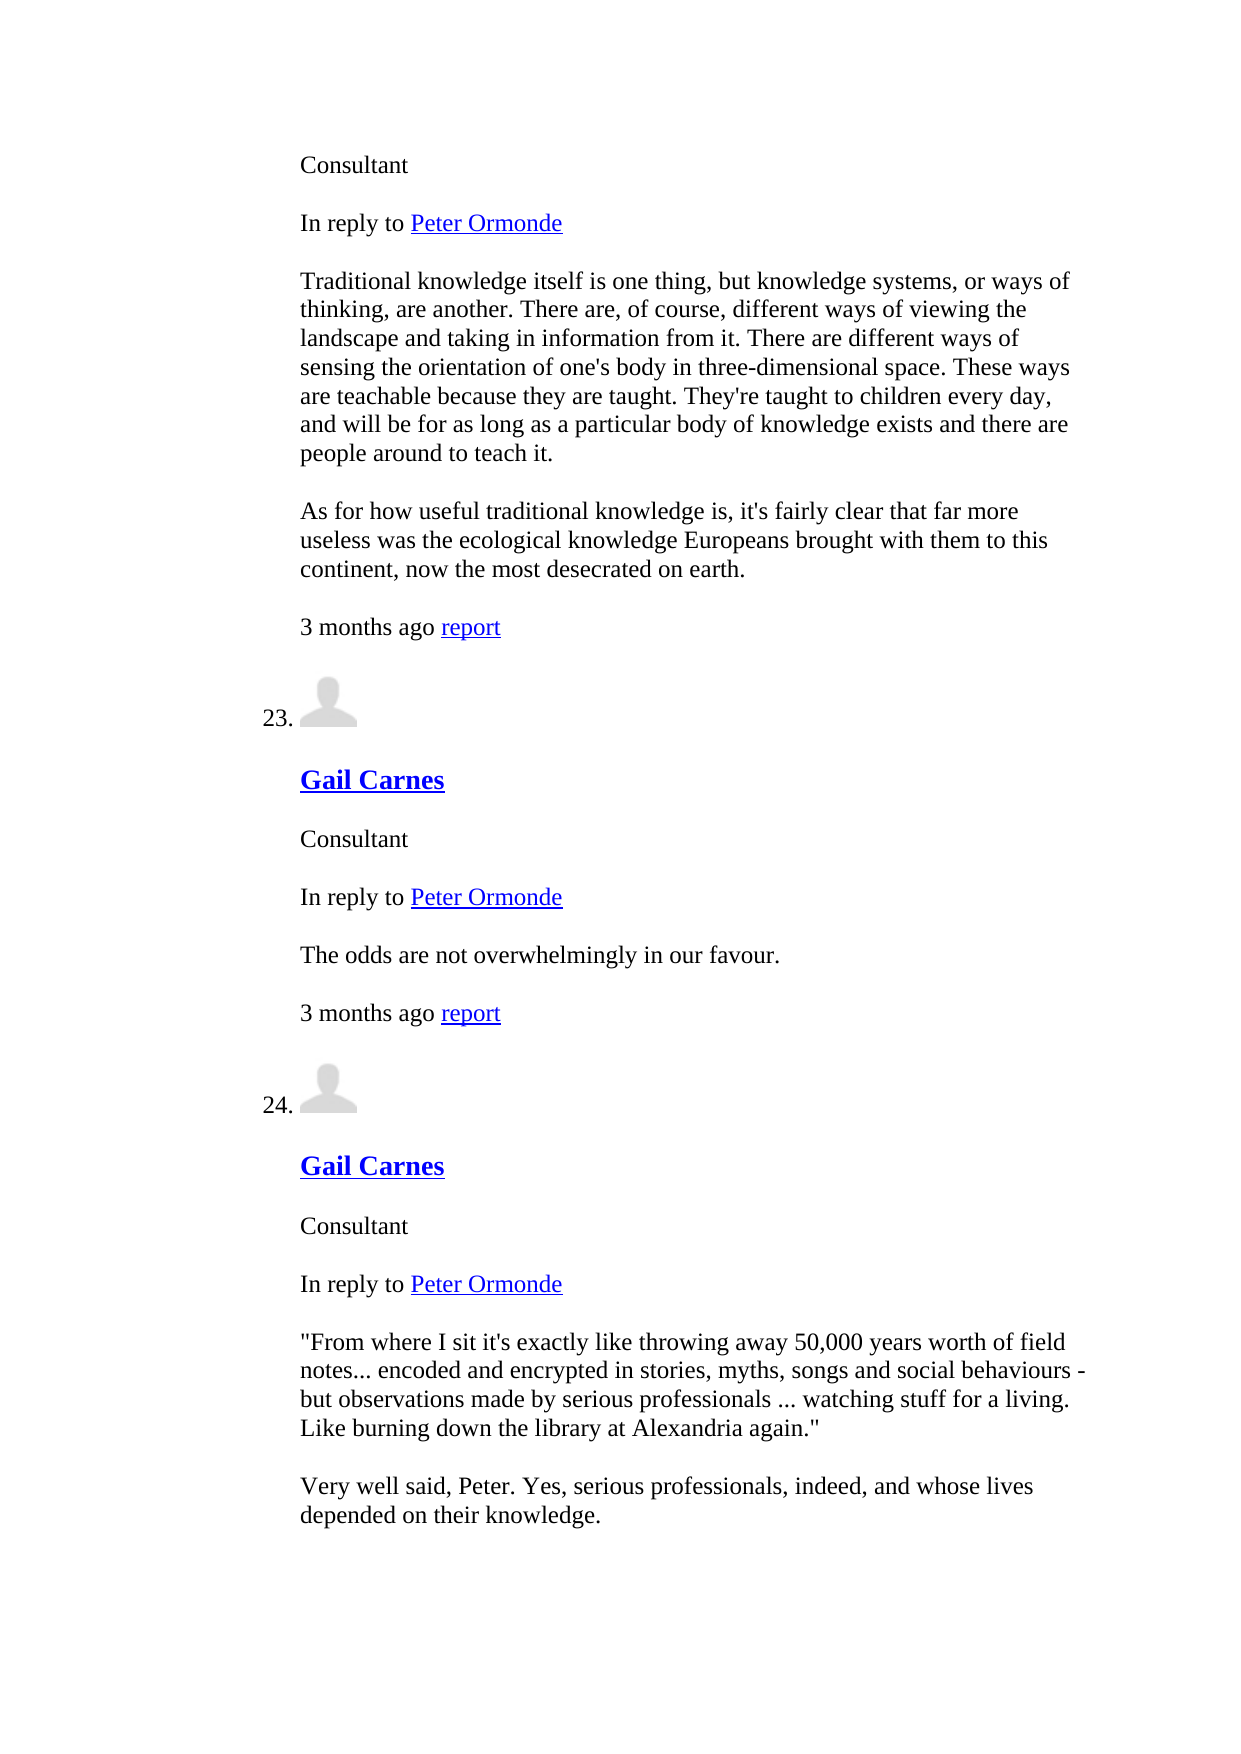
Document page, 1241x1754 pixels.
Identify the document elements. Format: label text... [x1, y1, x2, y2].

text Gail Carnes [300, 763, 1090, 795]
text Consultant [300, 824, 1090, 853]
picture [300, 669, 357, 727]
text Traditional knowledge itself is one thing, but knowledge systems, or ways of thinking, are another. There are, of course, different ways of viewing the landscape and taking in information from it. There are different ways of sensing the orientation of one's body in three-dimensional space. These ways are teachable because they are taught. They're taught to children every day, and will be for as long as a particular body of knowledge exists and there are people around to teach it. [300, 266, 1090, 467]
text In reply to Peter Ormonde [300, 1269, 1090, 1298]
text As for how useful traditional knowledge is, it's fairly clear that far more useless was the ecological knowledge Europeans brought with them to this continent, now the most desecrated on earth. [300, 496, 1090, 582]
text The odds are not overwhelmingly in our favour. [300, 940, 1090, 969]
text In reply to Peter Ormonde [300, 208, 1090, 237]
text Consultant [300, 150, 1090, 179]
text 3 months ago report [300, 998, 1090, 1027]
text Very well said, Peter. Yes, serious professionals, indeed, and whose lives depended on their knowledge. [300, 1471, 1090, 1528]
text "From where I sit it's exactly like throwing away 50,000 years worth of field notes... encoded and encrypted in stories, myths, songs and social behaviours - but observations made by serious professionals ... watching stuff for a living. Like burning down the library at Alexandria again." [300, 1327, 1090, 1442]
text 3 months ago report [300, 612, 1090, 640]
text Gail Carnes [300, 1149, 1090, 1182]
text Consultant [300, 1211, 1090, 1240]
text In reply to Peter Ormonde [300, 882, 1090, 911]
picture [300, 1056, 357, 1113]
